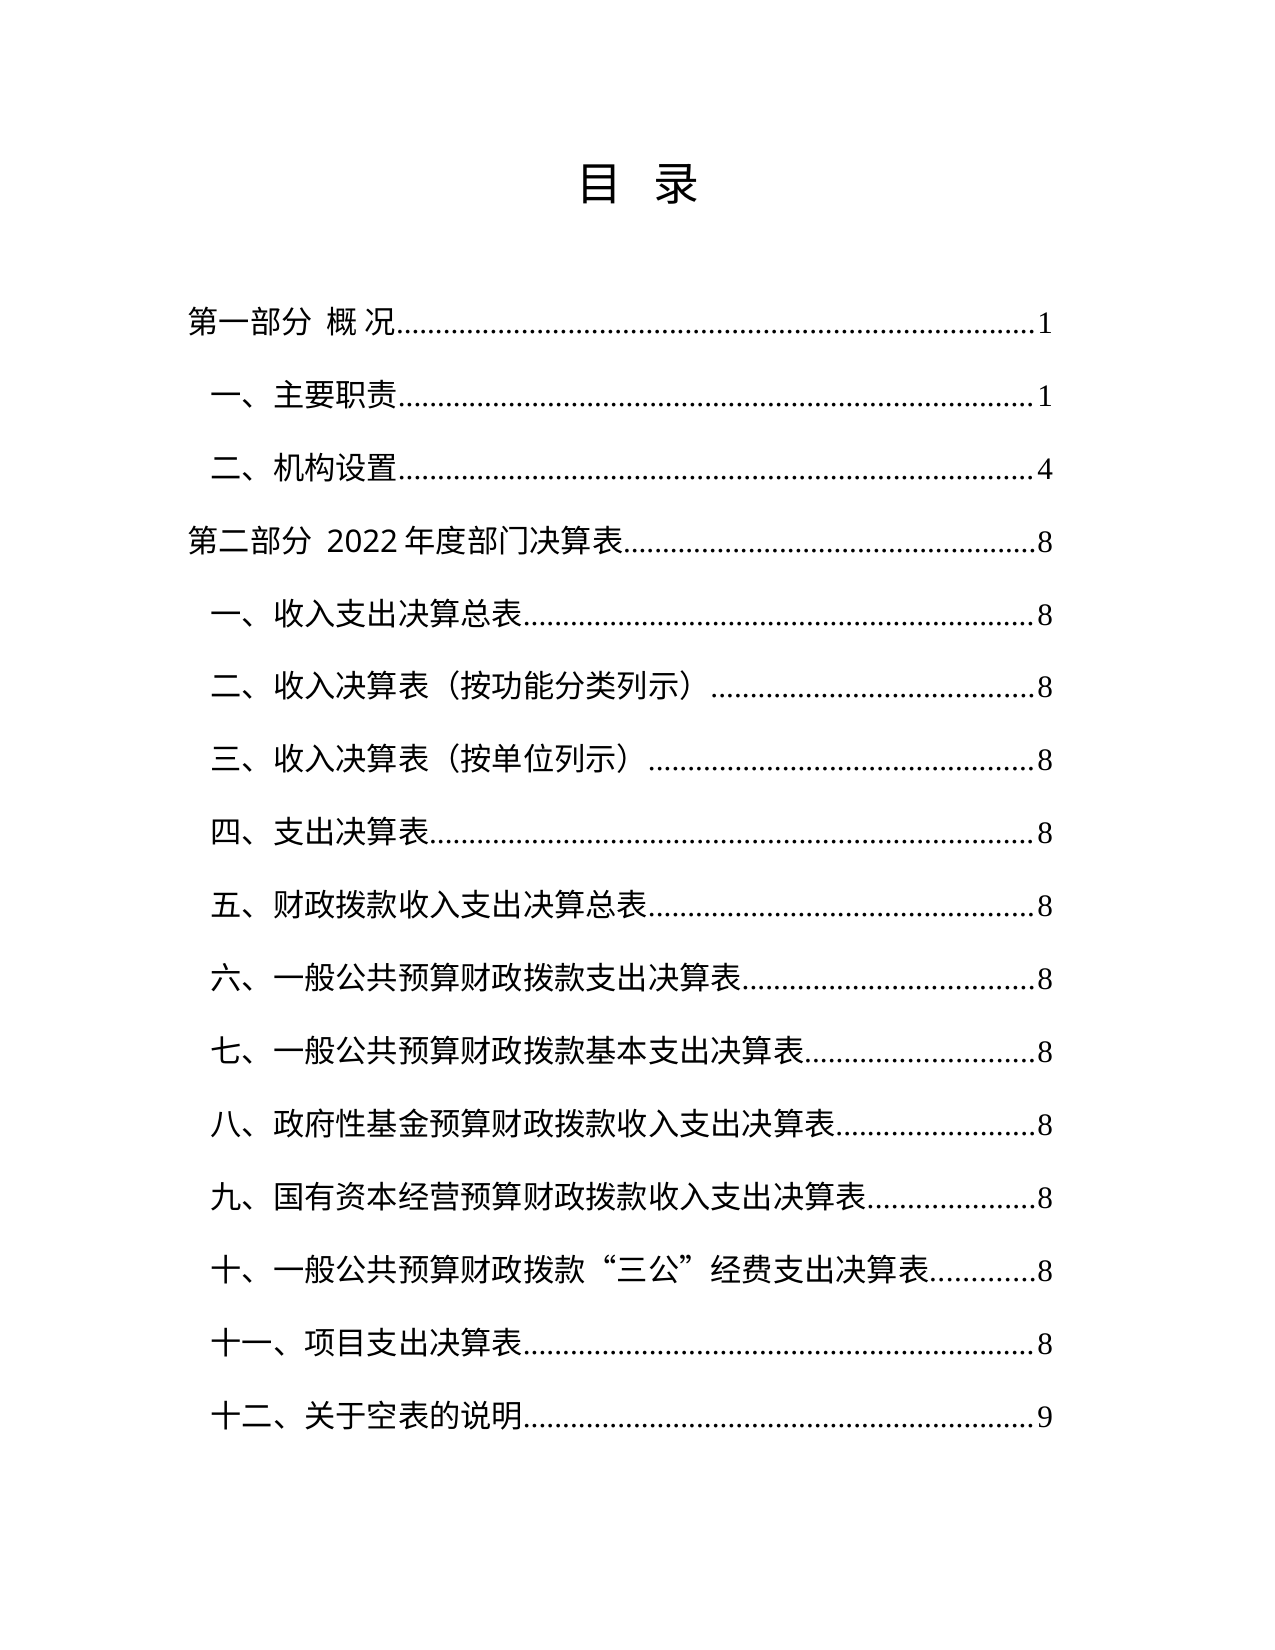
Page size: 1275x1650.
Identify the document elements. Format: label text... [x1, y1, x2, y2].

text 二、收入决算表（按功能分类列示） 8 [210, 639, 1087, 712]
text 二、机构设置 4 [210, 421, 1087, 494]
text 一、主要职责 1 [210, 348, 1087, 421]
text 七、一般公共预算财政拨款基本支出决算表 8 [210, 1004, 1087, 1077]
text 十一、项目支出决算表 8 [210, 1296, 1087, 1369]
text 六、一般公共预算财政拨款支出决算表 8 [210, 931, 1087, 1004]
text 九、国有资本经营预算财政拨款收入支出决算表 8 [210, 1150, 1087, 1223]
text 十二、关于空表的说明 9 [210, 1369, 1087, 1442]
text 十、一般公共预算财政拨款“三公”经费支出决算表 8 [210, 1223, 1087, 1296]
text 第二部分 2022年度部门决算表 8 [187, 494, 1087, 567]
text 目 录 [187, 150, 1087, 212]
text 三、收入决算表（按单位列示） 8 [210, 712, 1087, 785]
text 一、收入支出决算总表 8 [210, 567, 1087, 639]
text 五、财政拨款收入支出决算总表 8 [210, 858, 1087, 931]
text 第一部分 概 况 1 [187, 275, 1087, 348]
text 八、政府性基金预算财政拨款收入支出决算表 8 [210, 1077, 1087, 1150]
text 四、支出决算表 8 [210, 785, 1087, 858]
